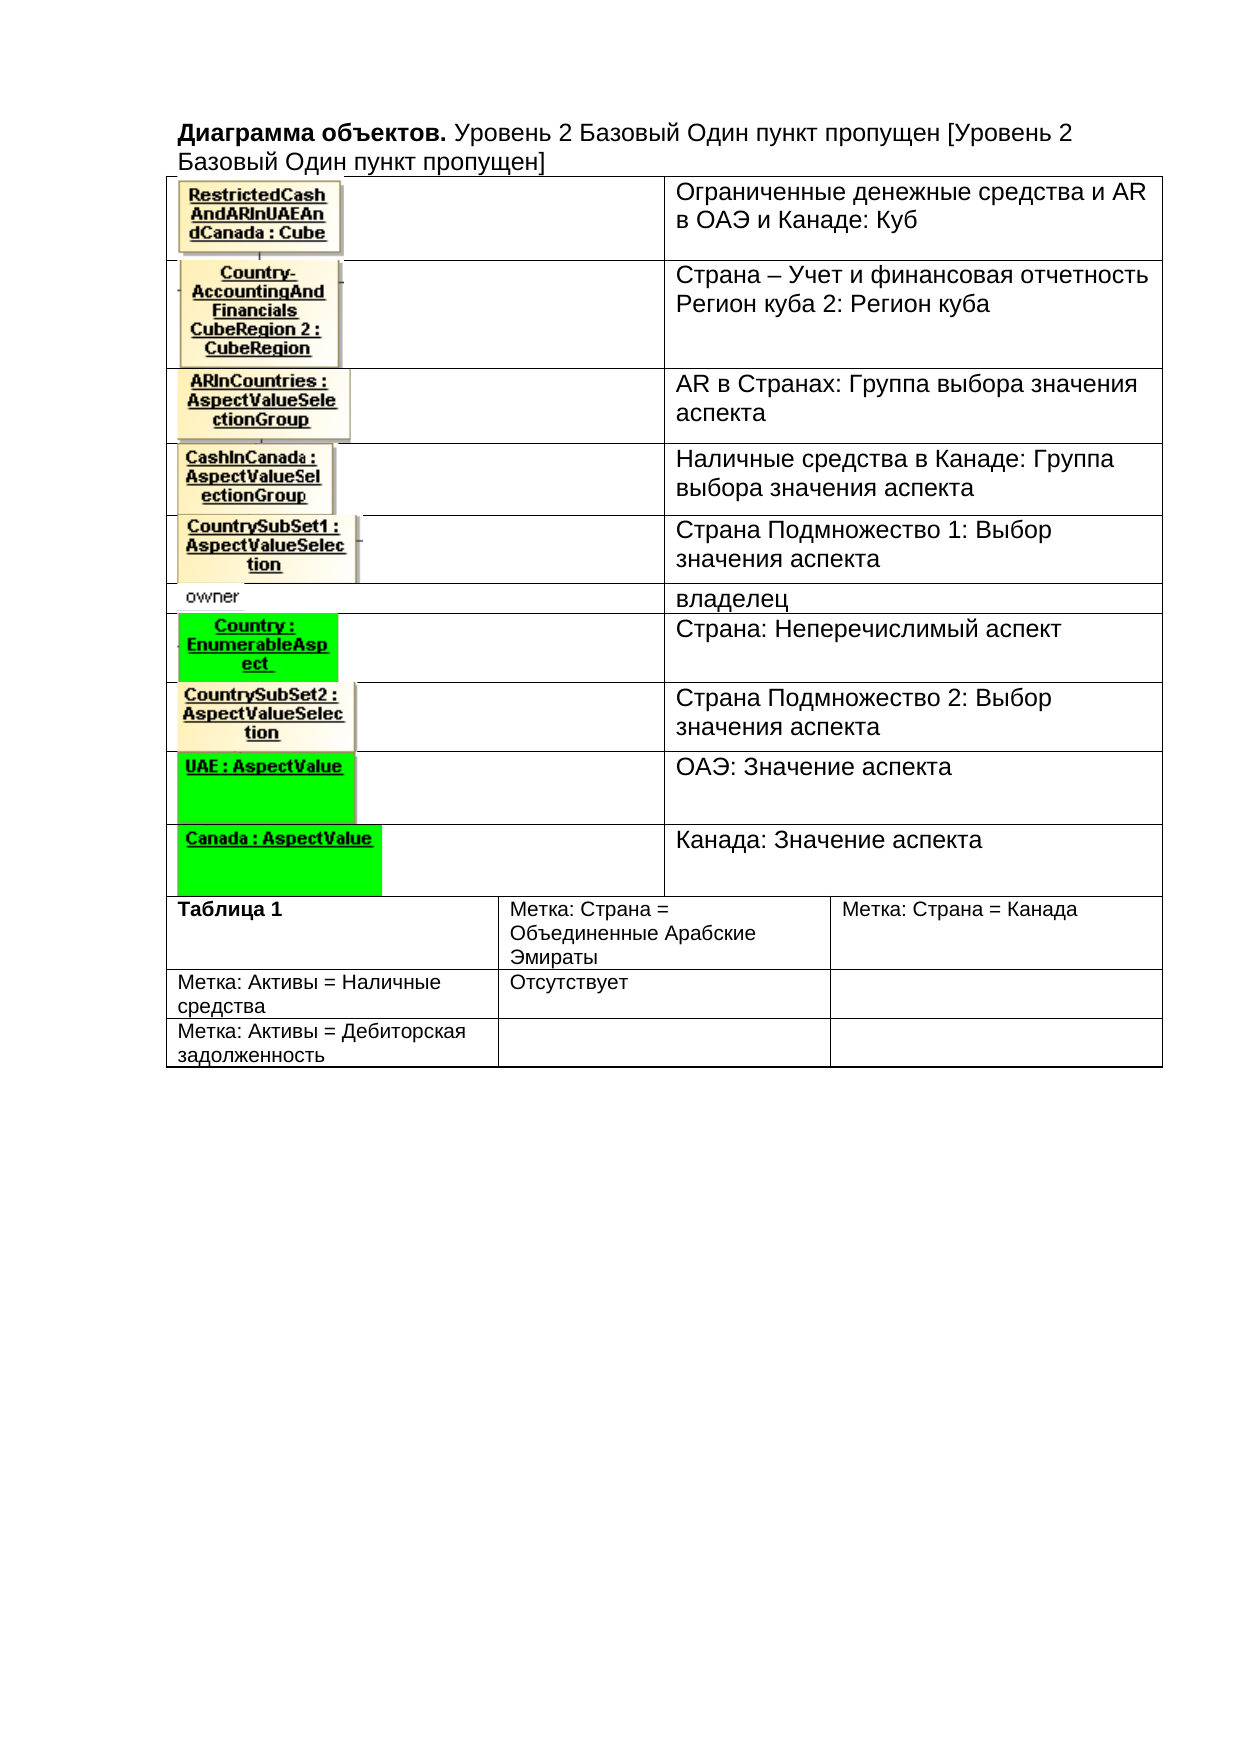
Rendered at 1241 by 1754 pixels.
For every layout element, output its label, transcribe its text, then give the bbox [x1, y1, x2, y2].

table_cell Метка: Страна = Канада [831, 897, 1162, 968]
table_cell Страна: Неперечислимый аспект [665, 614, 1162, 682]
table_cell [167, 584, 664, 612]
table_cell [358, 752, 664, 824]
table_cell [499, 1019, 830, 1066]
table_cell Страна – Учет и финансовая отчетность Регион куба 2: Регион куба [665, 261, 1162, 368]
table_header [167, 177, 177, 259]
table_cell [351, 369, 664, 443]
table_cell [167, 516, 177, 583]
table_cell [167, 614, 177, 682]
table_cell Метка: Страна = Объединенные Арабские Эмираты [499, 897, 830, 968]
table_cell [167, 825, 177, 896]
table_cell Таблица 1 [167, 897, 498, 968]
table_cell [831, 1019, 1162, 1066]
table_header [344, 177, 664, 259]
table_cell Канада: Значение аспекта [665, 825, 1162, 896]
table_cell Отсутствует [499, 970, 830, 1017]
table_header Ограниченные денежные средства и AR в ОАЭ и Канаде: Куб [665, 177, 1162, 259]
table_cell Наличные средства в Канаде: Группа выбора значения аспекта [665, 444, 1162, 514]
table_cell [167, 683, 177, 751]
table_cell [344, 261, 664, 368]
table_cell ОАЭ: Значение аспекта [665, 752, 1162, 824]
table_cell [383, 825, 664, 896]
table_cell [363, 516, 664, 583]
table_cell AR в Странах: Группа выбора значения аспекта [665, 369, 1162, 443]
table_cell [167, 752, 177, 824]
table_cell [339, 614, 664, 682]
table_cell Метка: Активы = Дебиторская задолженность [167, 1019, 498, 1066]
table_cell [167, 261, 177, 368]
table_cell [358, 683, 664, 751]
table_cell [167, 444, 177, 514]
table_cell [831, 970, 1162, 1017]
table_cell [339, 444, 664, 514]
table_cell [167, 369, 177, 443]
table_cell Страна Подмножество 2: Выбор значения аспекта [665, 683, 1162, 751]
table_cell Страна Подмножество 1: Выбор значения аспекта [665, 516, 1162, 583]
table_cell владелец [665, 584, 1162, 612]
table_cell Метка: Активы = Наличные средства [167, 970, 498, 1017]
text Диаграмма объектов. Уровень 2 Базовый Один пункт пропущен [Уровень 2 Базовый Один пункт пропущен] [177, 118, 1152, 176]
